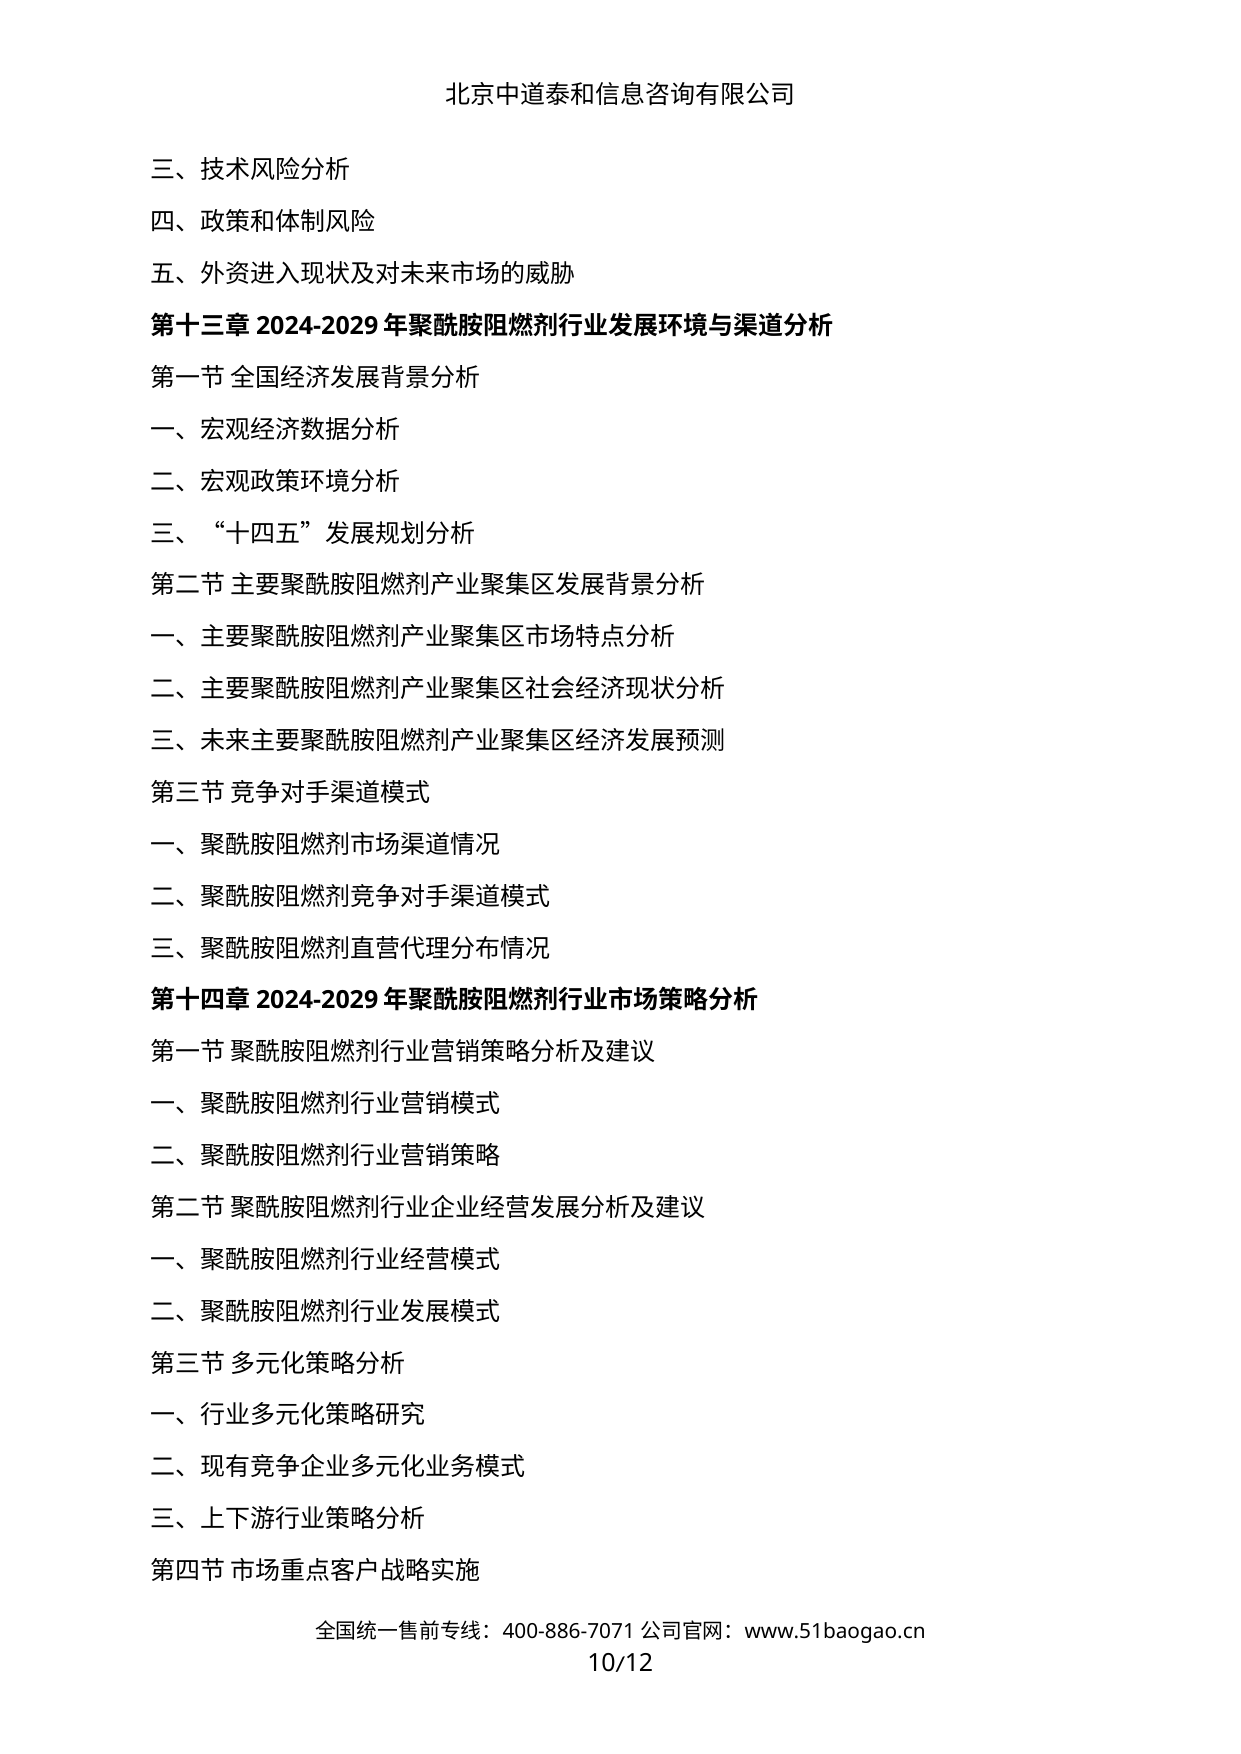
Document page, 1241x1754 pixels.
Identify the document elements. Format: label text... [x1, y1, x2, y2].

text 第一节 全国经济发展背景分析 [150, 357, 1090, 394]
text 一、主要聚酰胺阻燃剂产业聚集区市场特点分析 [150, 617, 1090, 653]
text 第三节 竞争对手渠道模式 [150, 772, 1090, 809]
text 第二节 主要聚酰胺阻燃剂产业聚集区发展背景分析 [150, 565, 1090, 601]
text 三、未来主要聚酰胺阻燃剂产业聚集区经济发展预测 [150, 721, 1090, 757]
text 二、现有竞争企业多元化业务模式 [150, 1447, 1090, 1483]
text 第十三章 2024-2029年聚酰胺阻燃剂行业发展环境与渠道分析 [150, 306, 1090, 342]
text 第十四章 2024-2029年聚酰胺阻燃剂行业市场策略分析 [150, 980, 1090, 1016]
text 二、聚酰胺阻燃剂行业发展模式 [150, 1291, 1090, 1327]
text 五、外资进入现状及对未来市场的威胁 [150, 254, 1090, 290]
text 四、政策和体制风险 [150, 202, 1090, 238]
text 第二节 聚酰胺阻燃剂行业企业经营发展分析及建议 [150, 1187, 1090, 1224]
text 第四节 市场重点客户战略实施 [150, 1551, 1090, 1587]
text 三、技术风险分析 [150, 150, 1090, 186]
text 第一节 聚酰胺阻燃剂行业营销策略分析及建议 [150, 1032, 1090, 1068]
text 一、聚酰胺阻燃剂行业经营模式 [150, 1239, 1090, 1276]
text 二、主要聚酰胺阻燃剂产业聚集区社会经济现状分析 [150, 669, 1090, 705]
text 二、聚酰胺阻燃剂竞争对手渠道模式 [150, 876, 1090, 912]
text 一、聚酰胺阻燃剂市场渠道情况 [150, 824, 1090, 861]
text 三、“十四五”发展规划分析 [150, 513, 1090, 549]
text 第三节 多元化策略分析 [150, 1343, 1090, 1379]
text 一、行业多元化策略研究 [150, 1395, 1090, 1431]
text 二、聚酰胺阻燃剂行业营销策略 [150, 1136, 1090, 1172]
text 一、聚酰胺阻燃剂行业营销模式 [150, 1084, 1090, 1120]
text 三、上下游行业策略分析 [150, 1499, 1090, 1535]
text 二、宏观政策环境分析 [150, 461, 1090, 497]
text 一、宏观经济数据分析 [150, 409, 1090, 446]
text 三、聚酰胺阻燃剂直营代理分布情况 [150, 928, 1090, 964]
